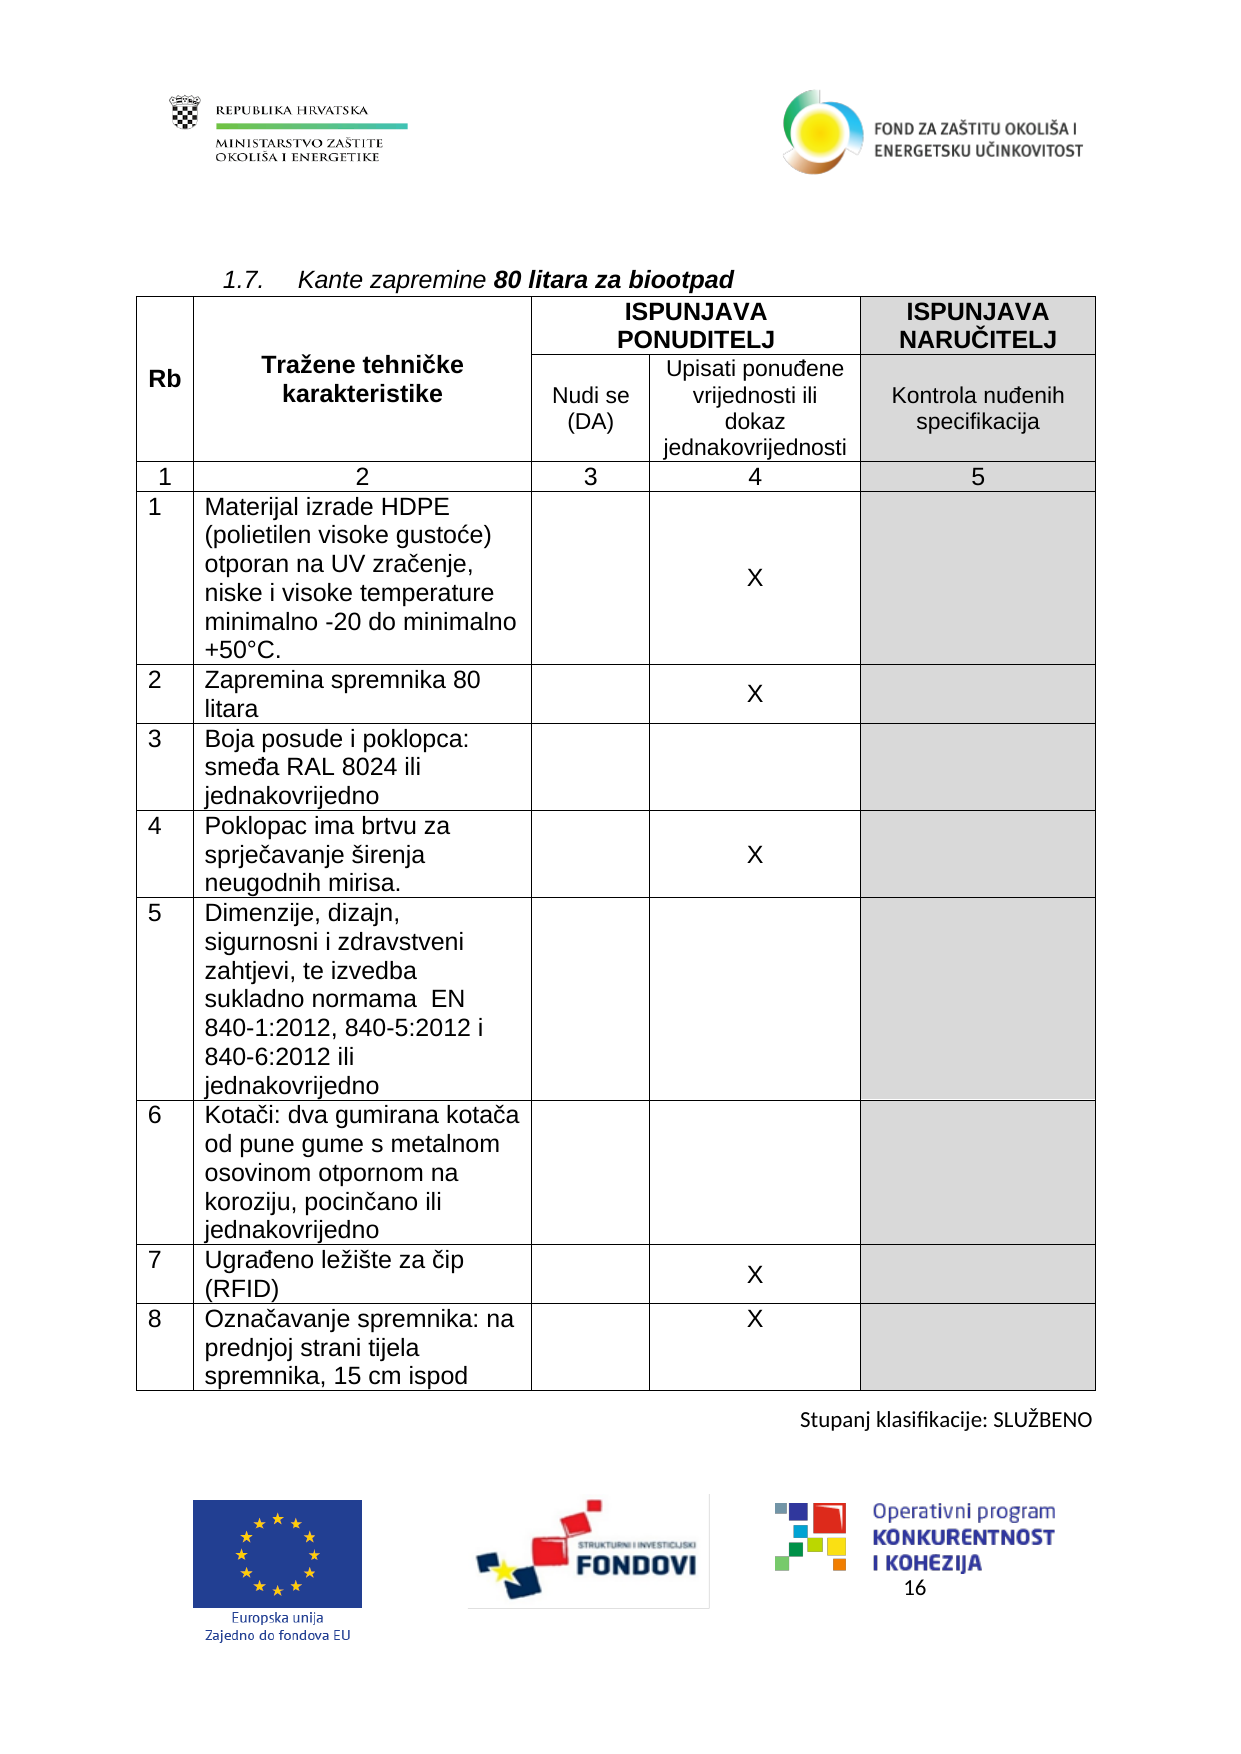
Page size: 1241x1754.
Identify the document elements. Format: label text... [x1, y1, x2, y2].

table_cell Zapremina spremnika 80 litara [194, 665, 531, 723]
table_cell [532, 1304, 649, 1390]
table_cell [532, 898, 649, 1099]
table_cell [861, 1101, 1095, 1244]
table_cell 3 [137, 724, 193, 810]
table_cell X [650, 665, 860, 723]
table_header ISPUNJAVA PONUDITELJ [532, 297, 860, 354]
table_cell X [650, 1304, 860, 1390]
picture [467, 1494, 710, 1610]
subtitle Kante zapremine 80 litara za biootpad [223, 265, 1093, 294]
table_cell Dimenzije, dizajn, sigurnosni i zdravstveni zahtjevi, te izvedba sukladno normama EN 840-1:2012, 840-5:2012 i 840-6:2012 ili jednakovrijedno [194, 898, 531, 1099]
table_cell [532, 724, 649, 810]
table_cell [532, 1101, 649, 1244]
table_cell [861, 811, 1095, 897]
table_cell [861, 492, 1095, 664]
table_cell [650, 724, 860, 810]
table_cell 1 [137, 492, 193, 664]
picture [168, 78, 408, 191]
table_header ISPUNJAVA NARUČITELJ [861, 297, 1095, 354]
table_cell Ugrađeno ležište za čip (RFID) [194, 1245, 531, 1303]
table_cell 4 [650, 462, 860, 491]
table_cell Poklopac ima brtvu za sprječavanje širenja neugodnih mirisa. [194, 811, 531, 897]
table_cell 3 [532, 462, 649, 491]
table_header Tražene tehničke karakteristike [194, 297, 531, 461]
table_cell 1 [137, 462, 193, 491]
table_cell [861, 1304, 1095, 1390]
table_cell 8 [137, 1304, 193, 1390]
table_cell [861, 898, 1095, 1099]
table_cell Boja posude i poklopca: smeđa RAL 8024 ili jednakovrijedno [194, 724, 531, 810]
table_cell 5 [861, 462, 1095, 491]
table_cell Materijal izrade HDPE (polietilen visoke gustoće) otporan na UV zračenje, niske i visoke temperature minimalno -20 do minimalno +50°C. [194, 492, 531, 664]
table_cell [650, 898, 860, 1099]
table_cell X [650, 1245, 860, 1303]
table_cell [532, 665, 649, 723]
table_cell [532, 1245, 649, 1303]
table_cell Upisati ponuđene vrijednosti ili dokaz jednakovrijednosti [650, 355, 860, 461]
table_cell 6 [137, 1101, 193, 1244]
table_cell X [650, 492, 860, 664]
table_cell 4 [137, 811, 193, 897]
table_cell 2 [194, 462, 531, 491]
table_cell Kotači: dva gumirana kotača od pune gume s metalnom osovinom otpornom na koroziju, pocinčano ili jednakovrijedno [194, 1101, 531, 1244]
table_cell [650, 1101, 860, 1244]
table_cell Kontrola nuđenih specifikacija [861, 355, 1095, 461]
table_cell 5 [137, 898, 193, 1099]
table_cell [861, 665, 1095, 723]
table_cell [532, 811, 649, 897]
table_cell 7 [137, 1245, 193, 1303]
picture [775, 1503, 1055, 1574]
table_cell [861, 1245, 1095, 1303]
table_cell X [650, 811, 860, 897]
table_cell 2 [137, 665, 193, 723]
table_cell [861, 724, 1095, 810]
table_cell Nudi se (DA) [532, 355, 649, 461]
table_header Rb [137, 297, 193, 461]
table_cell [532, 492, 649, 664]
